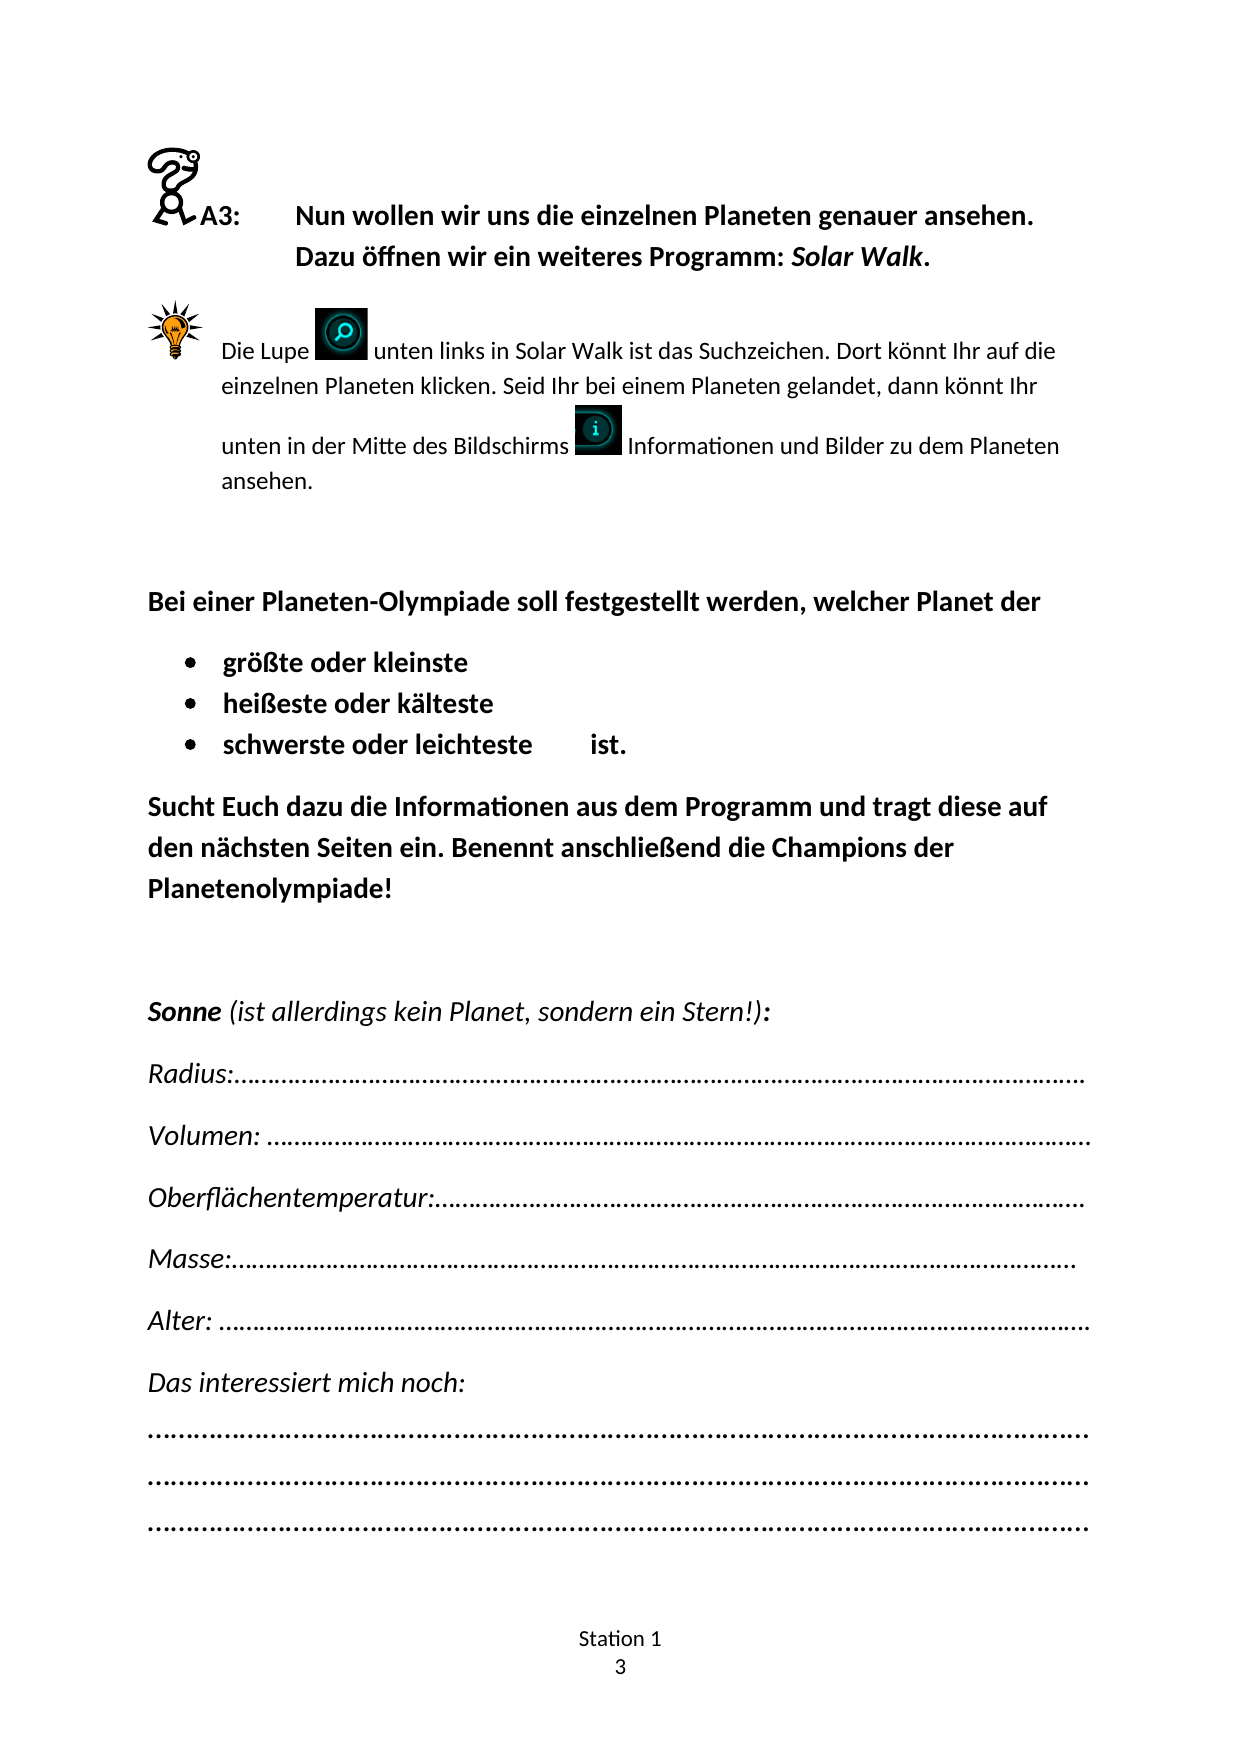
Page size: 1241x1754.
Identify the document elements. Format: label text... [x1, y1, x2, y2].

list größte oder kleinste [185, 644, 1093, 680]
text Sonne (ist allerdings kein Planet, sondern ein Stern!): [148, 993, 1093, 1029]
text Bei einer Planeten-Olympiade soll festgestellt werden, welcher Planet der [148, 583, 1093, 618]
text Alter: …………………………………………………………………………………………………………………. [148, 1302, 1093, 1338]
text Oberflächentemperatur:……………………………………………………………………………………. [148, 1179, 1093, 1214]
text Volumen: …………………………………………………………………………………………………………… [148, 1117, 1093, 1153]
text Sucht Euch dazu die Informationen aus dem Programm und tragt diese auf den nächsten Seiten ein. Benennt anschließend die Champions der Planetenolympiade! [148, 788, 1093, 906]
text Radius:………………………………………………………………………………………………………………. [148, 1055, 1093, 1091]
picture [575, 405, 622, 455]
list heißeste oder kälteste [185, 685, 1093, 721]
text Masse:……………………………………………………………………………………………………………… [148, 1241, 1093, 1276]
text Die Lupe unten links in Solar Walk ist das Suchzeichen. Dort könnt Ihr auf die einzelnen Planeten klicken. Seid Ihr bei einem Planeten gelandet, dann könnt Ihr unten in der Mitte des Bildschirms Informationen und Bilder zu dem Planeten ansehen. [148, 300, 1093, 496]
list schwerste oder leichteste ist. [185, 726, 1093, 762]
text A3: Nun wollen wir uns die einzelnen Planeten genauer ansehen. Dazu öffnen wir ein weiteres Programm: Solar Walk. [148, 148, 1093, 274]
picture [315, 308, 368, 360]
